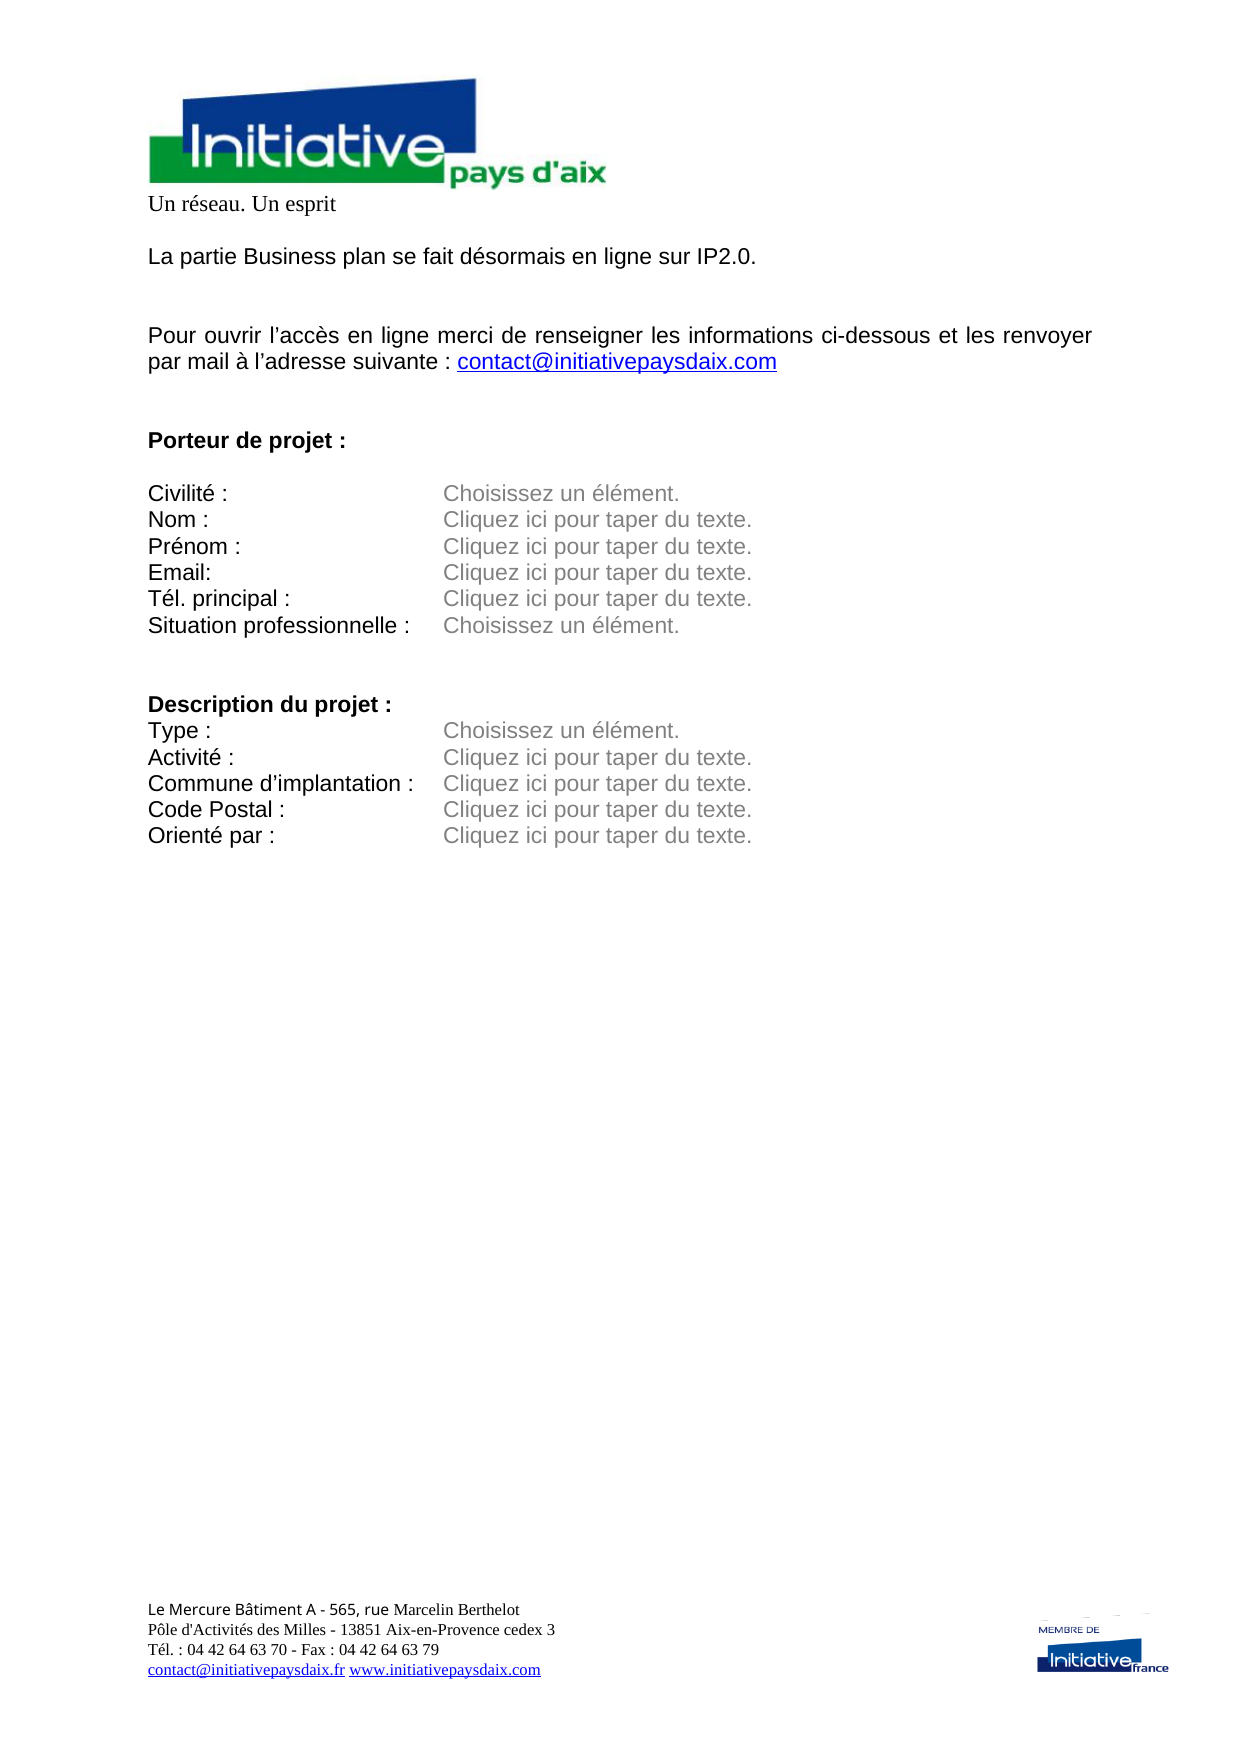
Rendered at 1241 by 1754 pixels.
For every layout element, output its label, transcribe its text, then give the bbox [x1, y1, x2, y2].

text Orienté par : [148, 822, 1093, 849]
text Nom : [148, 506, 1093, 533]
text Code Postal : [148, 796, 1093, 822]
text Activité : [148, 743, 1093, 770]
text Pour ouvrir l’accès en ligne merci de renseigner les informations ci-dessous et les renvoyer par mail à l’adresse suivante : contact@initiativepaysdaix.com [148, 322, 1093, 374]
picture [1021, 1612, 1182, 1683]
text La partie Business plan se fait désormais en ligne sur IP2.0. [148, 243, 1093, 269]
picture [147, 75, 607, 190]
text Prénom : [148, 533, 1093, 559]
text Commune d’implantation : [148, 770, 1093, 796]
text Email: [148, 559, 1093, 585]
text Porteur de projet : [148, 427, 1093, 453]
text Situation professionnelle : [148, 612, 1093, 638]
text Civilité : [148, 480, 1093, 506]
text Type : [148, 717, 1093, 743]
text Description du projet : [148, 691, 1093, 717]
text Tél. principal : [148, 585, 1093, 612]
